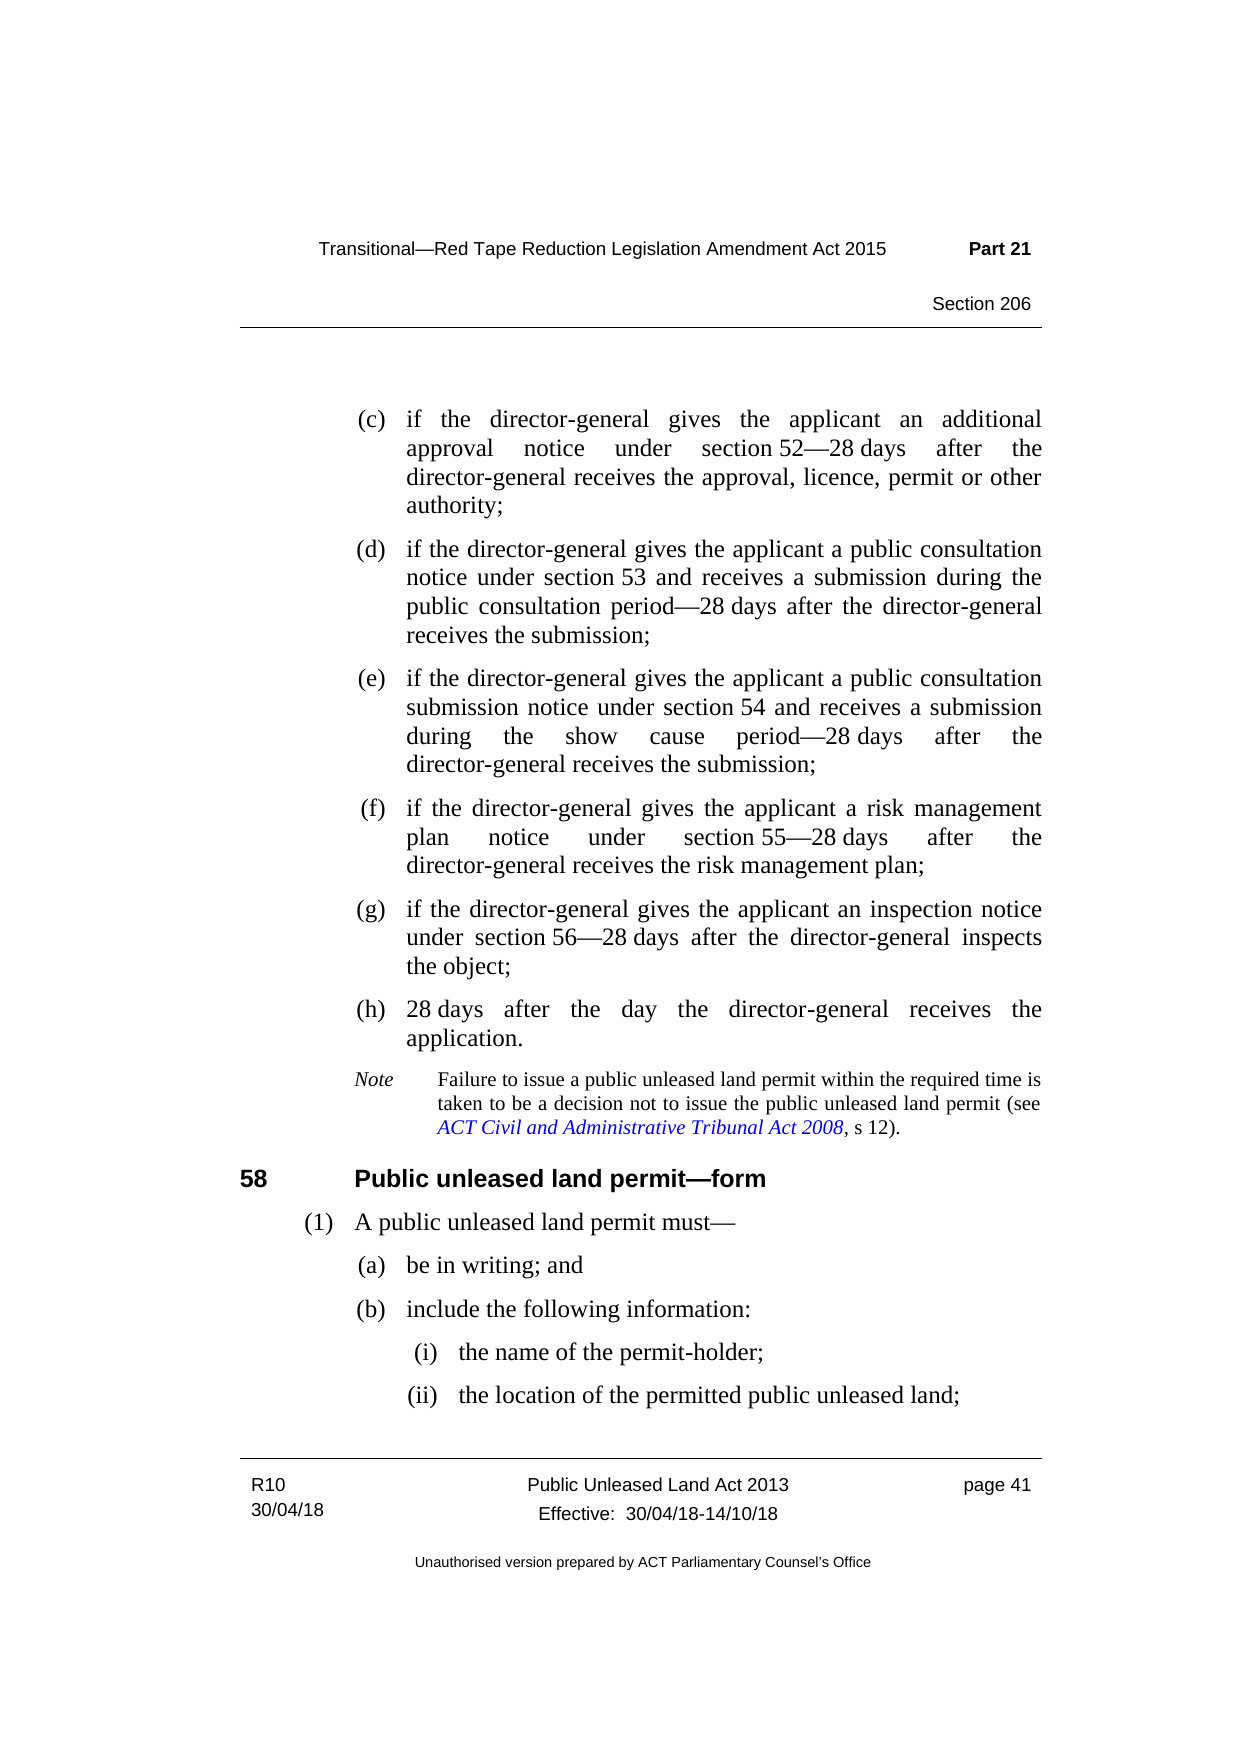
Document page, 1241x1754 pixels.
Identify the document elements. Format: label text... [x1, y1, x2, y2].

text 58 Public unleased land permit—form [239, 1164, 1042, 1193]
text (b) include the following information: [239, 1294, 1042, 1323]
text (c) if the director-general gives the applicant an additional approval notice under section 52—28 days after the director-general receives the approval, licence, permit or other authority; [239, 404, 1042, 519]
text (a) be in writing; and [239, 1251, 1042, 1279]
text (f) if the director-general gives the applicant a risk management plan notice under section 55—28 days after the director-general receives the risk management plan; [239, 793, 1042, 879]
text (e) if the director-general gives the applicant a public consultation submission notice under section 54 and receives a submission during the show cause period—28 days after the director-general receives the submission; [239, 663, 1042, 778]
text (i) the name of the permit-holder; [239, 1337, 1042, 1366]
text Note Failure to issue a public unleased land permit within the required time is taken to be a decision not to issue the public unleased land permit (see ACT Civil and Administrative Tribunal Act 2008, s 12). [354, 1067, 1042, 1139]
text (d) if the director-general gives the applicant a public consultation notice under section 53 and receives a submission during the public consultation period—28 days after the director-general receives the submission; [239, 534, 1042, 649]
text (g) if the director-general gives the applicant an inspection notice under section 56—28 days after the director-general inspects the object; [239, 894, 1042, 980]
text (ii) the location of the permitted public unleased land; [239, 1381, 1042, 1409]
text (1) A public unleased land permit must— [239, 1207, 1042, 1236]
text (h) 28 days after the day the director-general receives the application. [239, 994, 1042, 1052]
